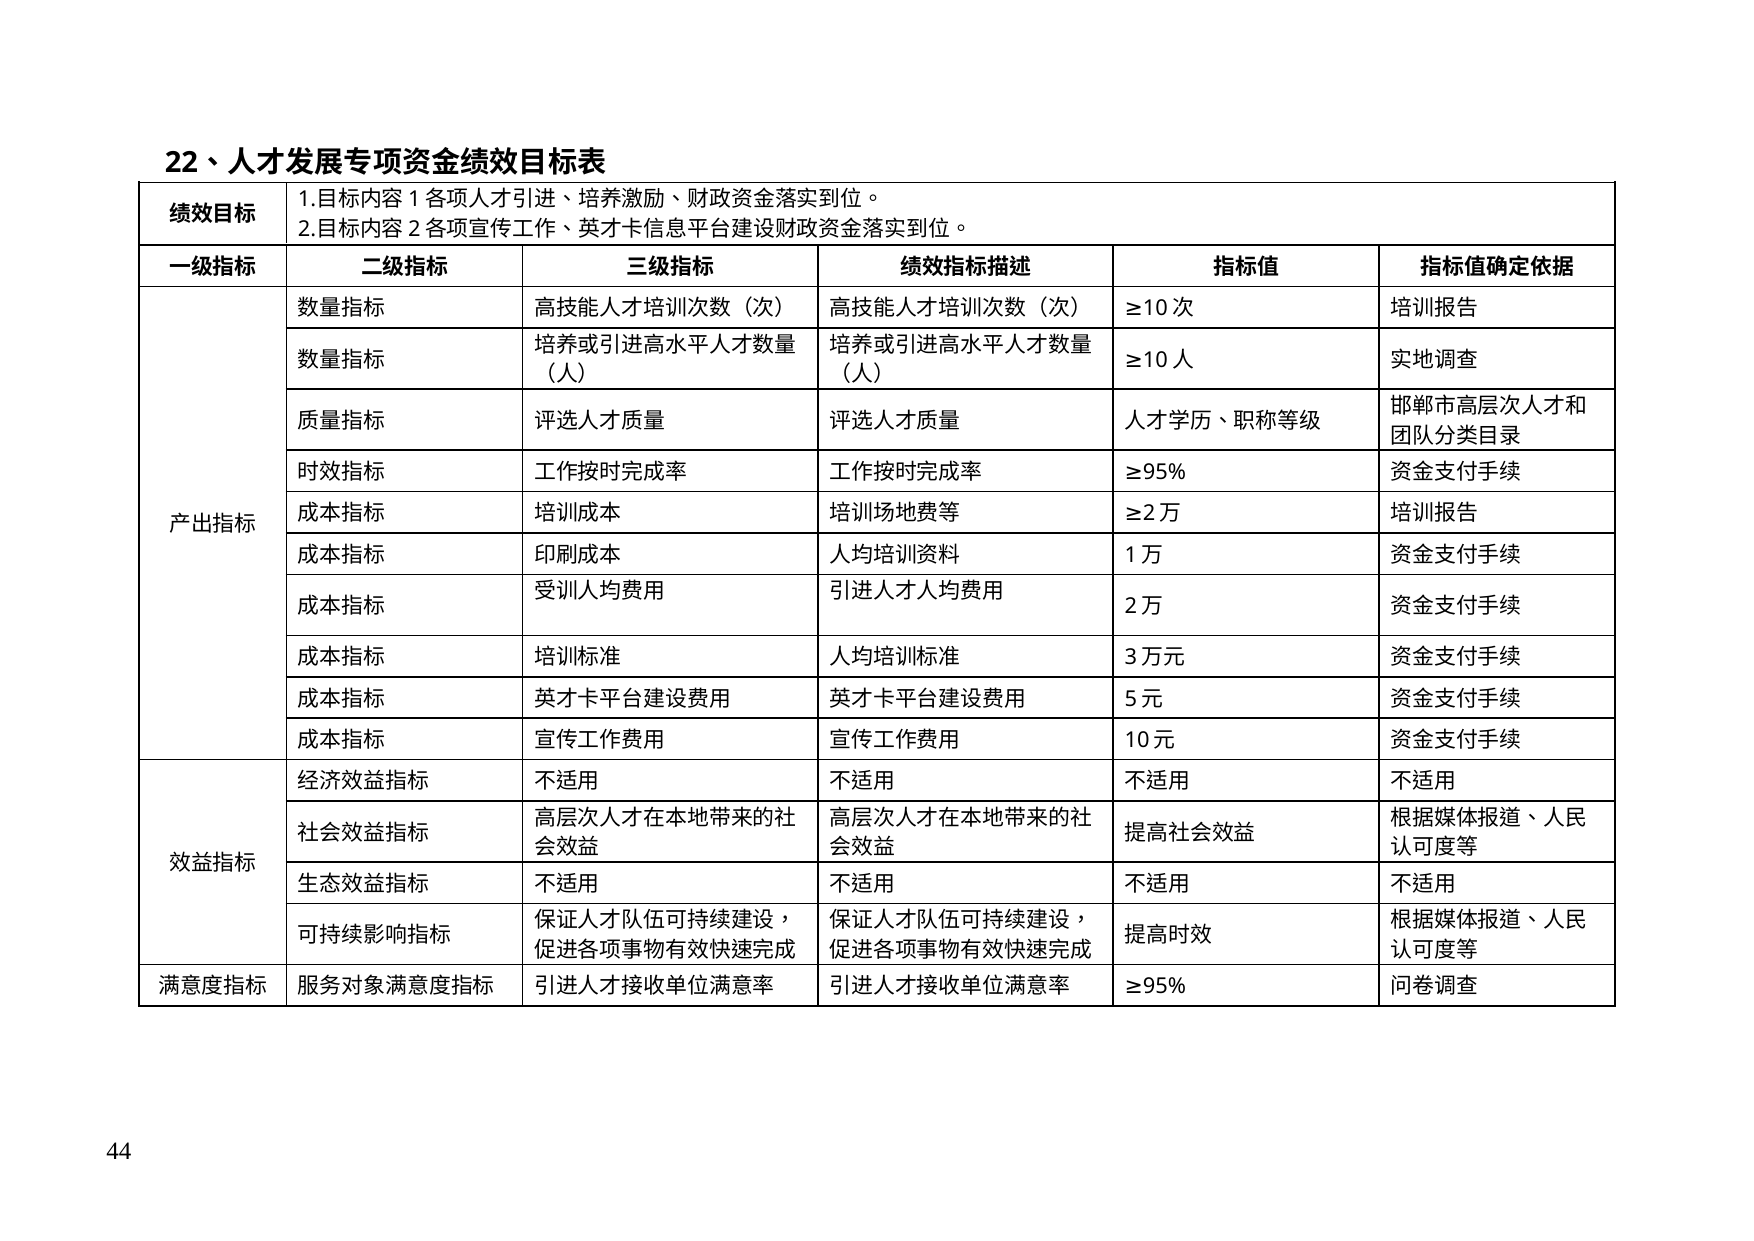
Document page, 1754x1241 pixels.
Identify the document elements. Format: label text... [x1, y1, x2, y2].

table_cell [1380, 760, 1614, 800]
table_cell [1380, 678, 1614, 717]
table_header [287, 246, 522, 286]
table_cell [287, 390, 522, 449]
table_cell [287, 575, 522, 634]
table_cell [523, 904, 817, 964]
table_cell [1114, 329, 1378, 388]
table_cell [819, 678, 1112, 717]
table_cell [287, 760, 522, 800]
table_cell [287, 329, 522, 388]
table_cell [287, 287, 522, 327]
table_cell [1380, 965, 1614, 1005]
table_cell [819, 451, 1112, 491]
text 22、人才发展专项资金绩效目标表 [106, 142, 1648, 181]
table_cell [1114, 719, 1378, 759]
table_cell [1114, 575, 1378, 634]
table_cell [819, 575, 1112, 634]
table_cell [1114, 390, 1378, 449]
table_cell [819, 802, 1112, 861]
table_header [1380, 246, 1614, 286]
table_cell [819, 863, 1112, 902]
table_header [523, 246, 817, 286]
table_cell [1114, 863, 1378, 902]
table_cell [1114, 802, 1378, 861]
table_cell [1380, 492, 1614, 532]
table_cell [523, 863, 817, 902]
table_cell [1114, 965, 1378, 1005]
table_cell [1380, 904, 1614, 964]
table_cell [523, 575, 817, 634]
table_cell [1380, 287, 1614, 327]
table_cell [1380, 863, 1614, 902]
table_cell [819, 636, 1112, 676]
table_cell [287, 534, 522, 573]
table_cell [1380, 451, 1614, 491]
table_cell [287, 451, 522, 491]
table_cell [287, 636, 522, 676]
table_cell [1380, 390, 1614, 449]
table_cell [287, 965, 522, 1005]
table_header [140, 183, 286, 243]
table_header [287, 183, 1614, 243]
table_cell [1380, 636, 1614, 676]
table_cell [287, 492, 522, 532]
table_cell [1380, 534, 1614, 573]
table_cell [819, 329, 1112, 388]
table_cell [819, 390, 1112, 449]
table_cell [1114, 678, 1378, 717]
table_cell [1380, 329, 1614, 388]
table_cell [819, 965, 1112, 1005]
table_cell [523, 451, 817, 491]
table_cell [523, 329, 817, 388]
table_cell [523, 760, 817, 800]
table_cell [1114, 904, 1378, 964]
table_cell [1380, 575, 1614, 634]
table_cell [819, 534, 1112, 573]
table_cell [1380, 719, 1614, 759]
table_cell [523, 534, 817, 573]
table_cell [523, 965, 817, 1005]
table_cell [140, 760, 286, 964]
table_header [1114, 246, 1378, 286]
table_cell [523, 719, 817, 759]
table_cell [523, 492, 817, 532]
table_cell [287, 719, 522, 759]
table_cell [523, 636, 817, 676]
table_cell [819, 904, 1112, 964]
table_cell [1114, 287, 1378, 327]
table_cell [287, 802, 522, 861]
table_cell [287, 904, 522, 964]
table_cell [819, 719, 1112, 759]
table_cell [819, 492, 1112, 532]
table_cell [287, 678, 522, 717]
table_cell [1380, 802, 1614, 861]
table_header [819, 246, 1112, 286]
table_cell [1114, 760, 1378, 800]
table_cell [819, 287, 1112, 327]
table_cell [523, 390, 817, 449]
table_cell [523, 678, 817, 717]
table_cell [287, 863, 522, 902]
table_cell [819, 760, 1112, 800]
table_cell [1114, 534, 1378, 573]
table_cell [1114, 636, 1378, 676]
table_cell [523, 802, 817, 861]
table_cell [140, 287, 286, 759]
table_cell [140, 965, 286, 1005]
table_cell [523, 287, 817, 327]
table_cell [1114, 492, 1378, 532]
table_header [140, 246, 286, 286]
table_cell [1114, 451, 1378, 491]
